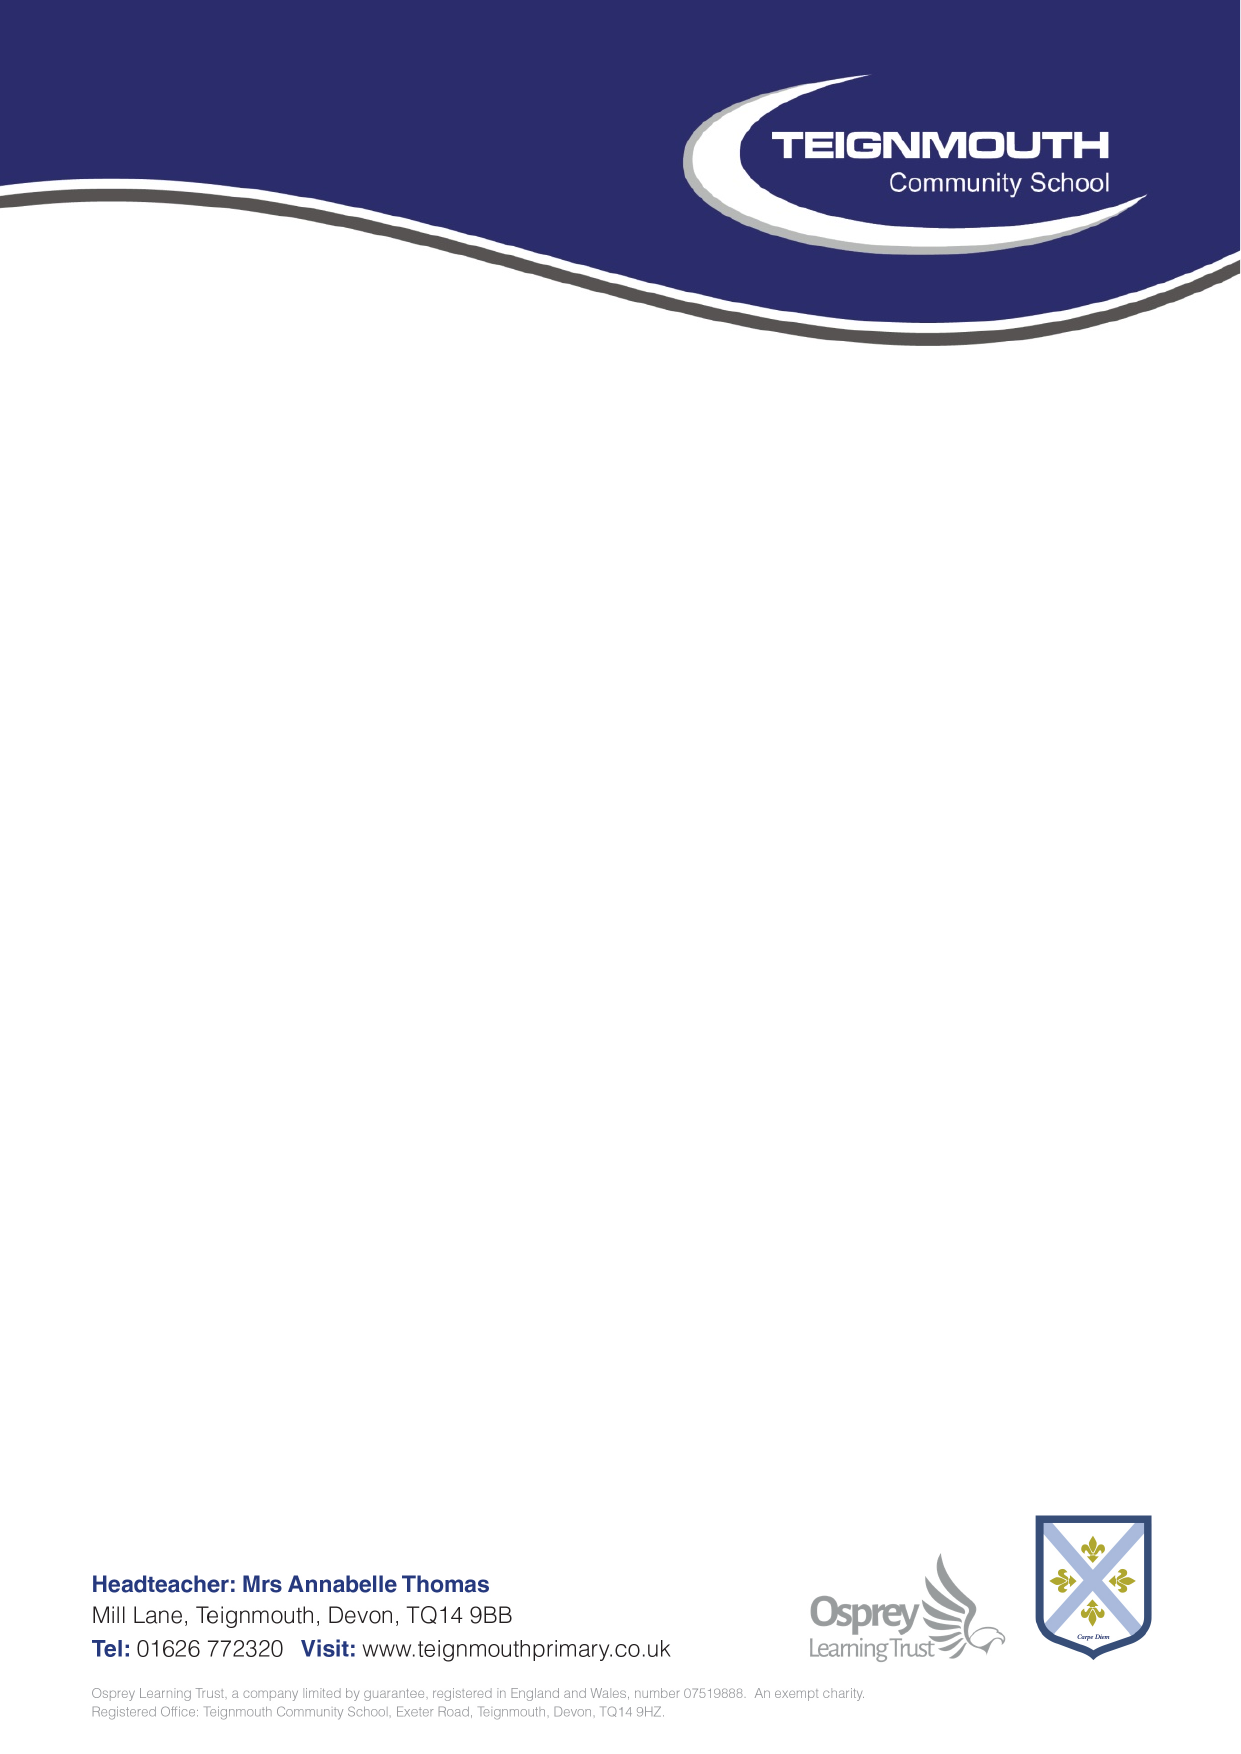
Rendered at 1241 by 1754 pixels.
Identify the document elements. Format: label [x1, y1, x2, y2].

picture [1, 1511, 1241, 1754]
picture [0, 0, 1241, 350]
